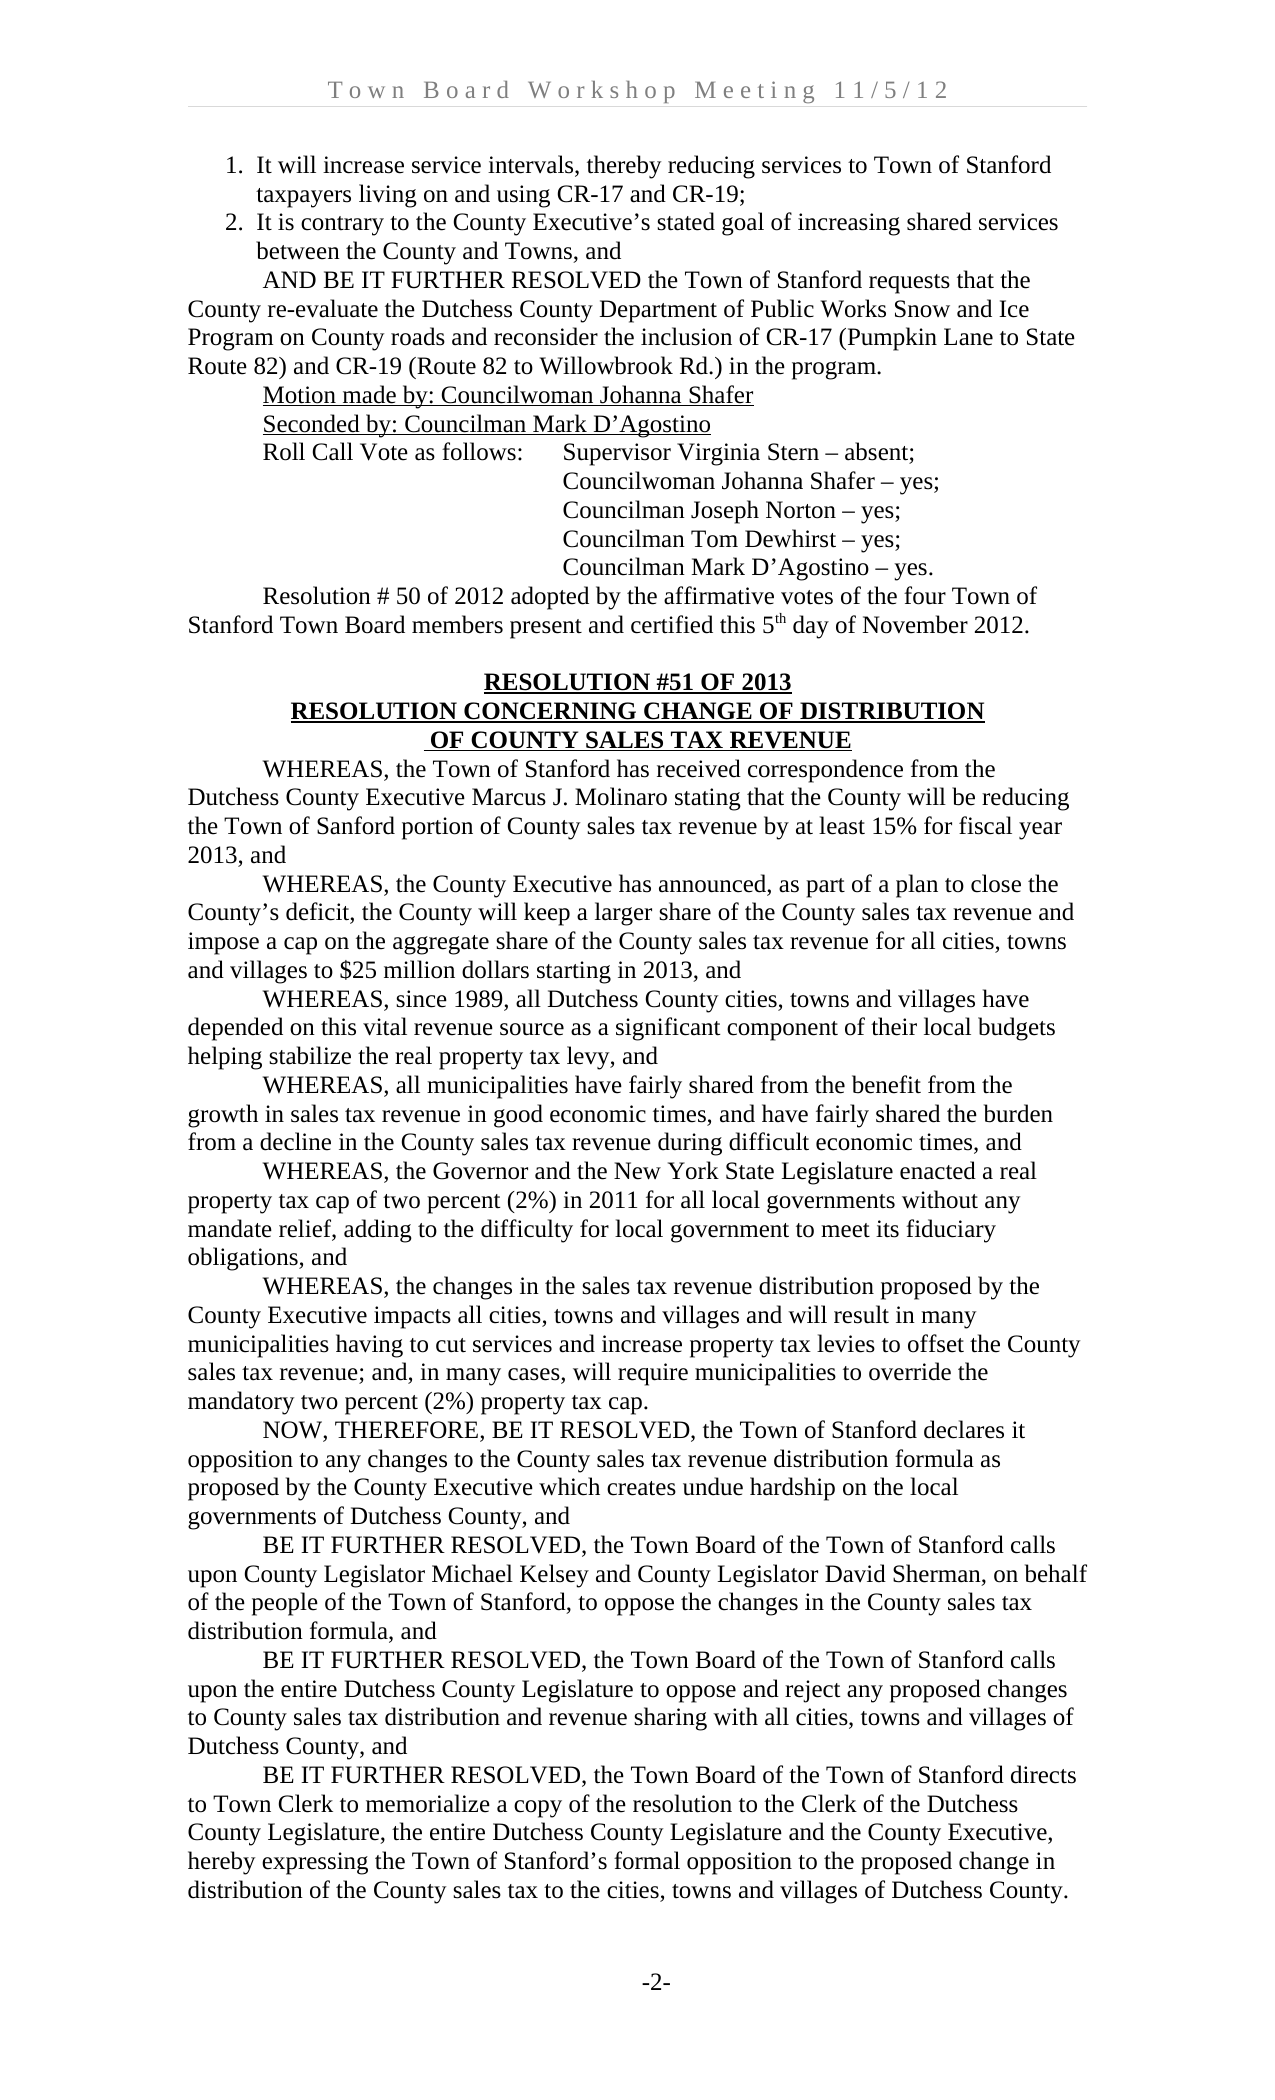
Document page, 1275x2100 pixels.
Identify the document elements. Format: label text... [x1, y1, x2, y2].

text WHEREAS, the Governor and the New York State Legislature enacted a real property tax cap of two percent (2%) in 2011 for all local governments without any mandate relief, adding to the difficulty for local government to meet its fiduciary obligations, and [187, 1156, 1087, 1271]
text BE IT FURTHER RESOLVED, the Town Board of the Town of Stanford directs to Town Clerk to memorialize a copy of the resolution to the Clerk of the Dutchess County Legislature, the entire Dutchess County Legislature and the County Executive, hereby expressing the Town of Stanford’s formal opposition to the proposed change in distribution of the County sales tax to the cities, towns and villages of Dutchess County. [187, 1760, 1087, 1904]
text BE IT FURTHER RESOLVED, the Town Board of the Town of Stanford calls upon County Legislator Michael Kelsey and County Legislator David Sherman, on behalf of the people of the Town of Stanford, to oppose the changes in the County sales tax distribution formula, and [187, 1530, 1087, 1645]
text NOW, THEREFORE, BE IT RESOLVED, the Town of Stanford declares it opposition to any changes to the County sales tax revenue distribution formula as proposed by the County Executive which creates undue hardship on the local governments of Dutchess County, and [187, 1415, 1087, 1530]
text OF COUNTY SALES TAX REVENUE [187, 725, 1087, 754]
text Councilwoman Johanna Shafer – yes; [487, 466, 1087, 495]
title RESOLUTION #51 OF 2013 [187, 667, 1087, 696]
text 2. It is contrary to the County Executive’s stated goal of increasing shared services [187, 207, 1087, 236]
text taxpayers living on and using CR-17 and CR-19; [187, 179, 1087, 207]
text Councilman Tom Dewhirst – yes; [487, 524, 1087, 552]
text 1. It will increase service intervals, thereby reducing services to Town of Stanford [187, 150, 1087, 179]
text AND BE IT FURTHER RESOLVED the Town of Stanford requests that the County re-evaluate the Dutchess County Department of Public Works Snow and Ice Program on County roads and reconsider the inclusion of CR-17 (Pumpkin Lane to State Route 82) and CR-19 (Route 82 to Willowbrook Rd.) in the program. [187, 265, 1087, 380]
text WHEREAS, the County Executive has announced, as part of a plan to close the County’s deficit, the County will keep a larger share of the County sales tax revenue and impose a cap on the aggregate share of the County sales tax revenue for all cities, towns and villages to $25 million dollars starting in 2013, and [187, 869, 1087, 984]
text WHEREAS, the changes in the sales tax revenue distribution proposed by the County Executive impacts all cities, towns and villages and will result in many municipalities having to cut services and increase property tax levies to offset the County sales tax revenue; and, in many cases, will require municipalities to override the mandatory two percent (2%) property tax cap. [187, 1271, 1087, 1415]
text BE IT FURTHER RESOLVED, the Town Board of the Town of Stanford calls upon the entire Dutchess County Legislature to oppose and reject any proposed changes to County sales tax distribution and revenue sharing with all cities, towns and villages of Dutchess County, and [187, 1645, 1087, 1760]
subtitle Motion made by: Councilwoman Johanna Shafer [187, 380, 1087, 409]
text Roll Call Vote as follows: Supervisor Virginia Stern – absent; [187, 437, 1087, 466]
text Councilman Joseph Norton – yes; [487, 495, 1087, 524]
title RESOLUTION CONCERNING CHANGE OF DISTRIBUTION [187, 696, 1087, 725]
text WHEREAS, all municipalities have fairly shared from the benefit from the growth in sales tax revenue in good economic times, and have fairly shared the burden from a decline in the County sales tax revenue during difficult economic times, and [187, 1070, 1087, 1156]
text Resolution # 50 of 2012 adopted by the affirmative votes of the four Town of Stanford Town Board members present and certified this 5th day of November 2012. [187, 581, 1087, 639]
text Councilman Mark D’Agostino – yes. [487, 552, 1087, 581]
text WHEREAS, the Town of Stanford has received correspondence from the Dutchess County Executive Marcus J. Molinaro stating that the County will be reducing the Town of Sanford portion of County sales tax revenue by at least 15% for fiscal year 2013, and [187, 754, 1087, 869]
text WHEREAS, since 1989, all Dutchess County cities, towns and villages have depended on this vital revenue source as a significant component of their local budgets helping stabilize the real property tax levy, and [187, 984, 1087, 1070]
text Seconded by: Councilman Mark D’Agostino [187, 409, 1087, 437]
text between the County and Towns, and [187, 236, 1087, 265]
